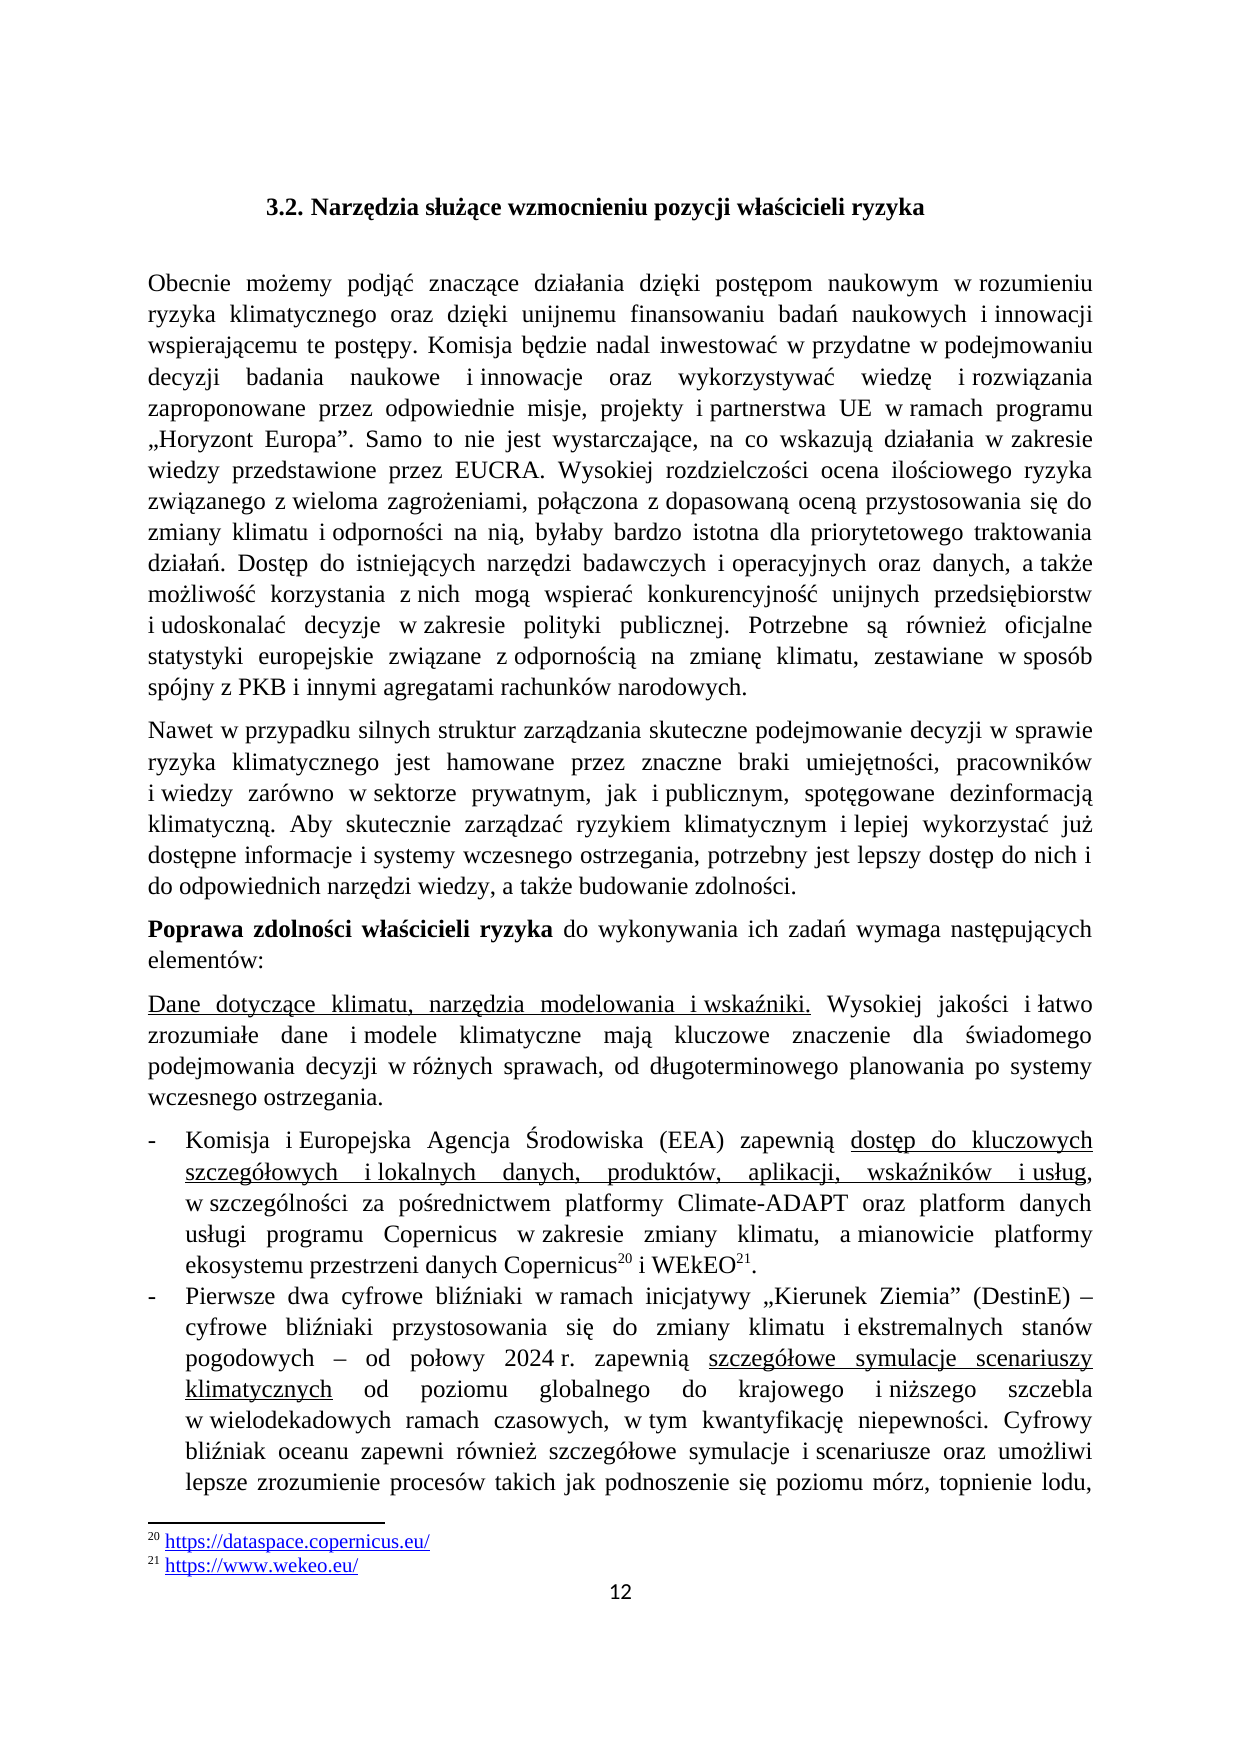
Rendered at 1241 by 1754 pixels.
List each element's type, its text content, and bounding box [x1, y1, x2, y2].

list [148, 1281, 1093, 1496]
text Nawet w przypadku silnych struktur zarządzania skuteczne podejmowanie decyzji w sprawie ryzyka klimatycznego jest hamowane przez znaczne braki umiejętności, pracowników i wiedzy zarówno w sektorze prywatnym, jak i publicznym, spotęgowane dezinformacją klimatyczną. Aby skutecznie zarządzać ryzykiem klimatycznym i lepiej wykorzystać już dostępne informacje i systemy wczesnego ostrzegania, potrzebny jest lepszy dostęp do nich i do odpowiednich narzędzi wiedzy, a także budowanie zdolności. [148, 716, 1093, 899]
text Poprawa zdolności właścicieli ryzyka do wykonywania ich zadań wymaga następujących elementów: [148, 914, 1093, 974]
list Komisja i Europejska Agencja Środowiska (EEA) zapewnią dostęp do kluczowych szczegółowych i lokalnych danych, produktów, aplikacji, wskaźników i usług, w szczególności za pośrednictwem platformy Climate-ADAPT oraz platform danych usługi programu Copernicus w zakresie zmiany klimatu, a mianowicie platformy ekosystemu przestrzeni danych Copernicus i WEkEO. [148, 1126, 1093, 1278]
subtitle Narzędzia służące wzmocnieniu pozycji właścicieli ryzyka [266, 192, 1093, 221]
text Dane dotyczące klimatu, narzędzia modelowania i wskaźniki. Wysokiej jakości i łatwo zrozumiałe dane i modele klimatyczne mają kluczowe znaczenie dla świadomego podejmowania decyzji w różnych sprawach, od długoterminowego planowania po systemy wczesnego ostrzegania. [148, 989, 1093, 1111]
text Obecnie możemy podjąć znaczące działania dzięki postępom naukowym w rozumieniu ryzyka klimatycznego oraz dzięki unijnemu finansowaniu badań naukowych i innowacji wspierającemu te postępy. Komisja będzie nadal inwestować w przydatne w podejmowaniu decyzji badania naukowe i innowacje oraz wykorzystywać wiedzę i rozwiązania zaproponowane przez odpowiednie misje, projekty i partnerstwa UE w ramach programu „Horyzont Europa”. Samo to nie jest wystarczające, na co wskazują działania w zakresie wiedzy przedstawione przez EUCRA. Wysokiej rozdzielczości ocena ilościowego ryzyka związanego z wieloma zagrożeniami, połączona z dopasowaną oceną przystosowania się do zmiany klimatu i odporności na nią, byłaby bardzo istotna dla priorytetowego traktowania działań. Dostęp do istniejących narzędzi badawczych i operacyjnych oraz danych, a także możliwość korzystania z nich mogą wspierać konkurencyjność unijnych przedsiębiorstw i udoskonalać decyzje w zakresie polityki publicznej. Potrzebne są również oficjalne statystyki europejskie związane z odpornością na zmianę klimatu, zestawiane w sposób spójny z PKB i innymi agregatami rachunków narodowych. [148, 268, 1093, 701]
